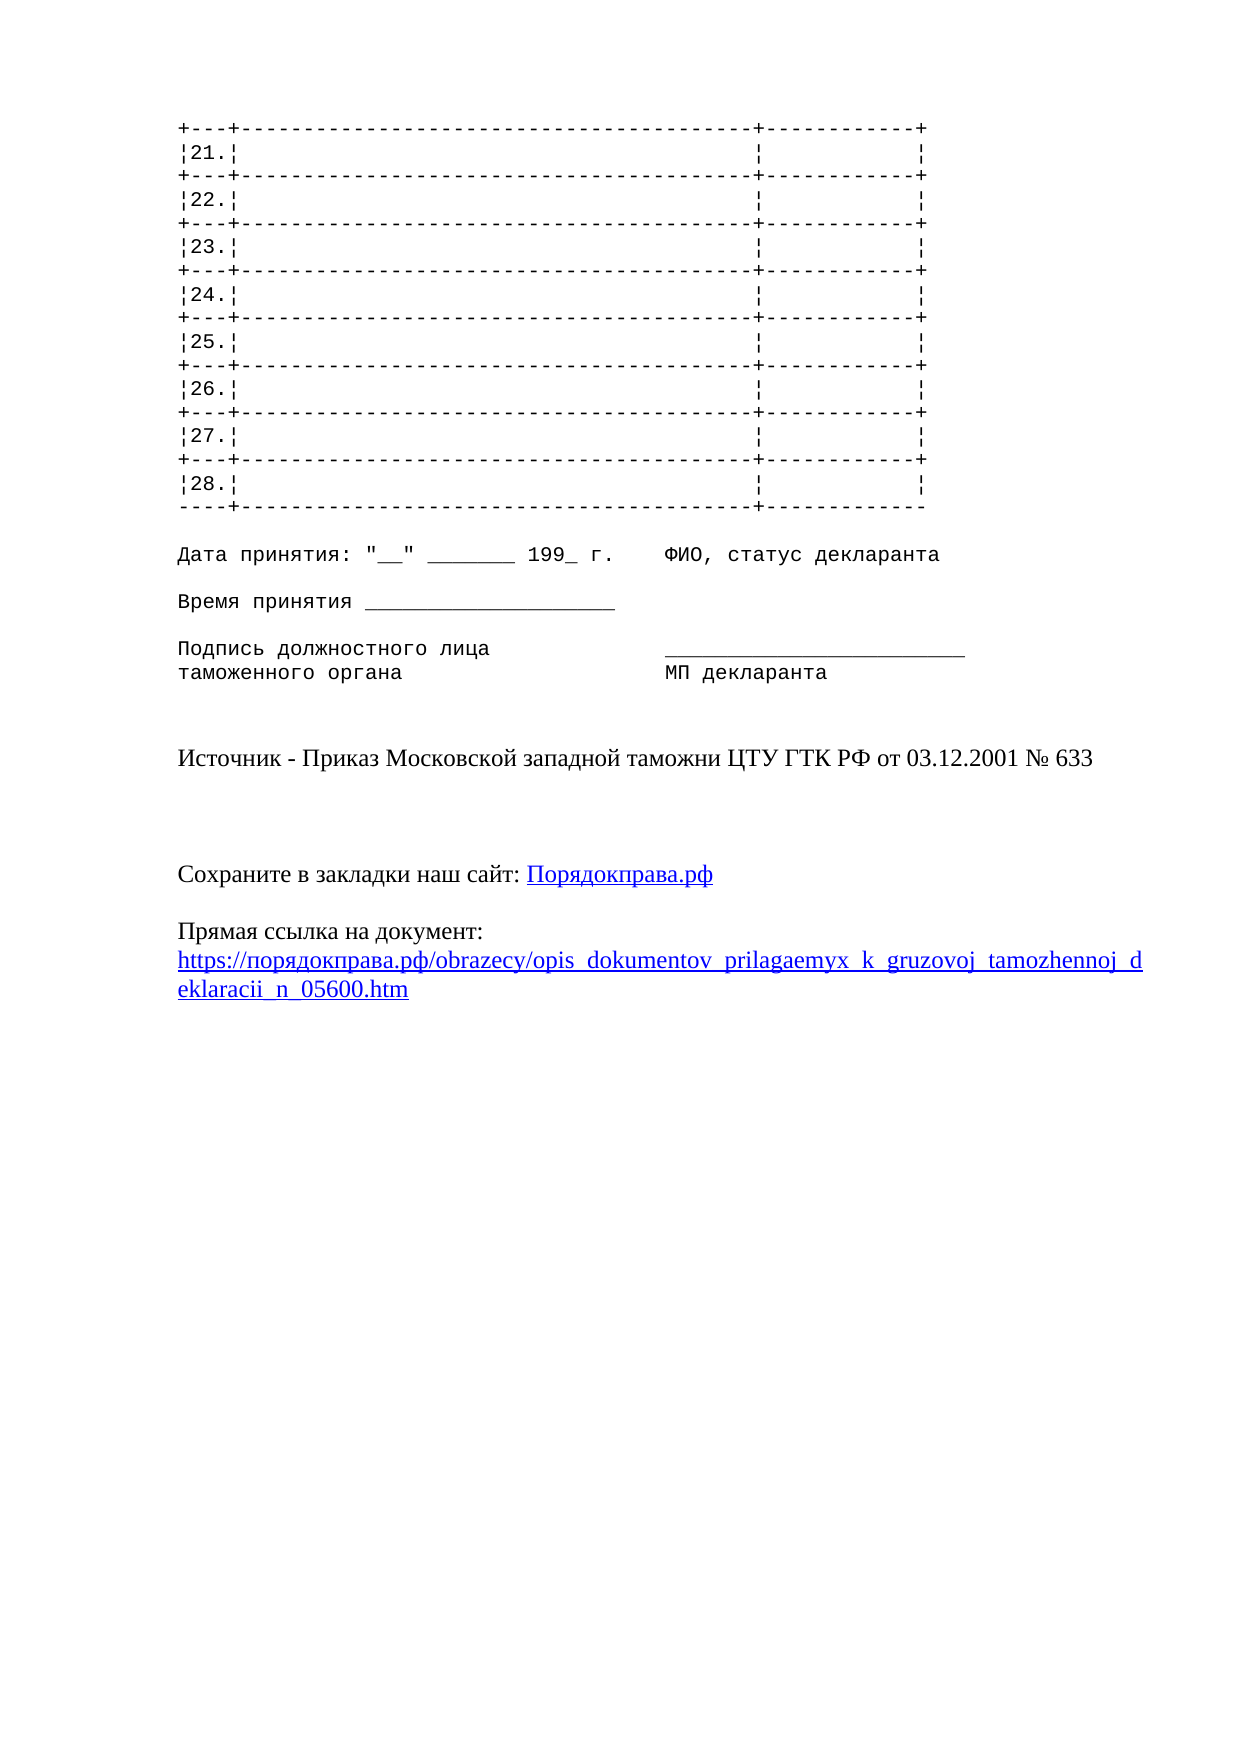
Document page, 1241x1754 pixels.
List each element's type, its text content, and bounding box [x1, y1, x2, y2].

text +---+-----------------------------------------+------------+ [177, 402, 1152, 426]
text +---+-----------------------------------------+------------+ [177, 307, 1152, 331]
text ----+-----------------------------------------+------------- [177, 496, 1152, 520]
text Источник - Приказ Московской западной таможни ЦТУ ГТК РФ от 03.12.2001 № 633 [177, 743, 1152, 772]
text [177, 118, 1152, 142]
text +---+-----------------------------------------+------------+ [177, 354, 1152, 378]
text Подпись должностного лица ________________________ [177, 638, 1152, 662]
text ¦26.¦ ¦ ¦ [177, 378, 1152, 402]
text ¦25.¦ ¦ ¦ [177, 331, 1152, 354]
text ¦27.¦ ¦ ¦ [177, 426, 1152, 449]
text ¦24.¦ ¦ ¦ [177, 284, 1152, 307]
text ¦23.¦ ¦ ¦ [177, 236, 1152, 260]
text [177, 165, 1152, 189]
text Дата принятия: "__" _______ 199_ г. ФИО, статус декларанта [177, 544, 1152, 567]
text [177, 213, 1152, 236]
text Время принятия ____________________ [177, 591, 1152, 615]
text +---+-----------------------------------------+------------+ [177, 260, 1152, 284]
text Сохраните в закладки наш сайт: Порядокправа.рф Прямая ссылка на документ: https://порядокправа.рф/obrazecy/opis_dokumentov_prilagaemyx_k_gruzovoj_tamozhennoj_deklaracii_n_05600.htm [177, 801, 1152, 1003]
text ¦21.¦ ¦ ¦ [177, 142, 1152, 165]
text ¦22.¦ ¦ ¦ [177, 189, 1152, 213]
text +---+-----------------------------------------+------------+ [177, 449, 1152, 473]
text таможенного органа МП декларанта [177, 662, 1152, 686]
text ¦28.¦ ¦ ¦ [177, 473, 1152, 496]
